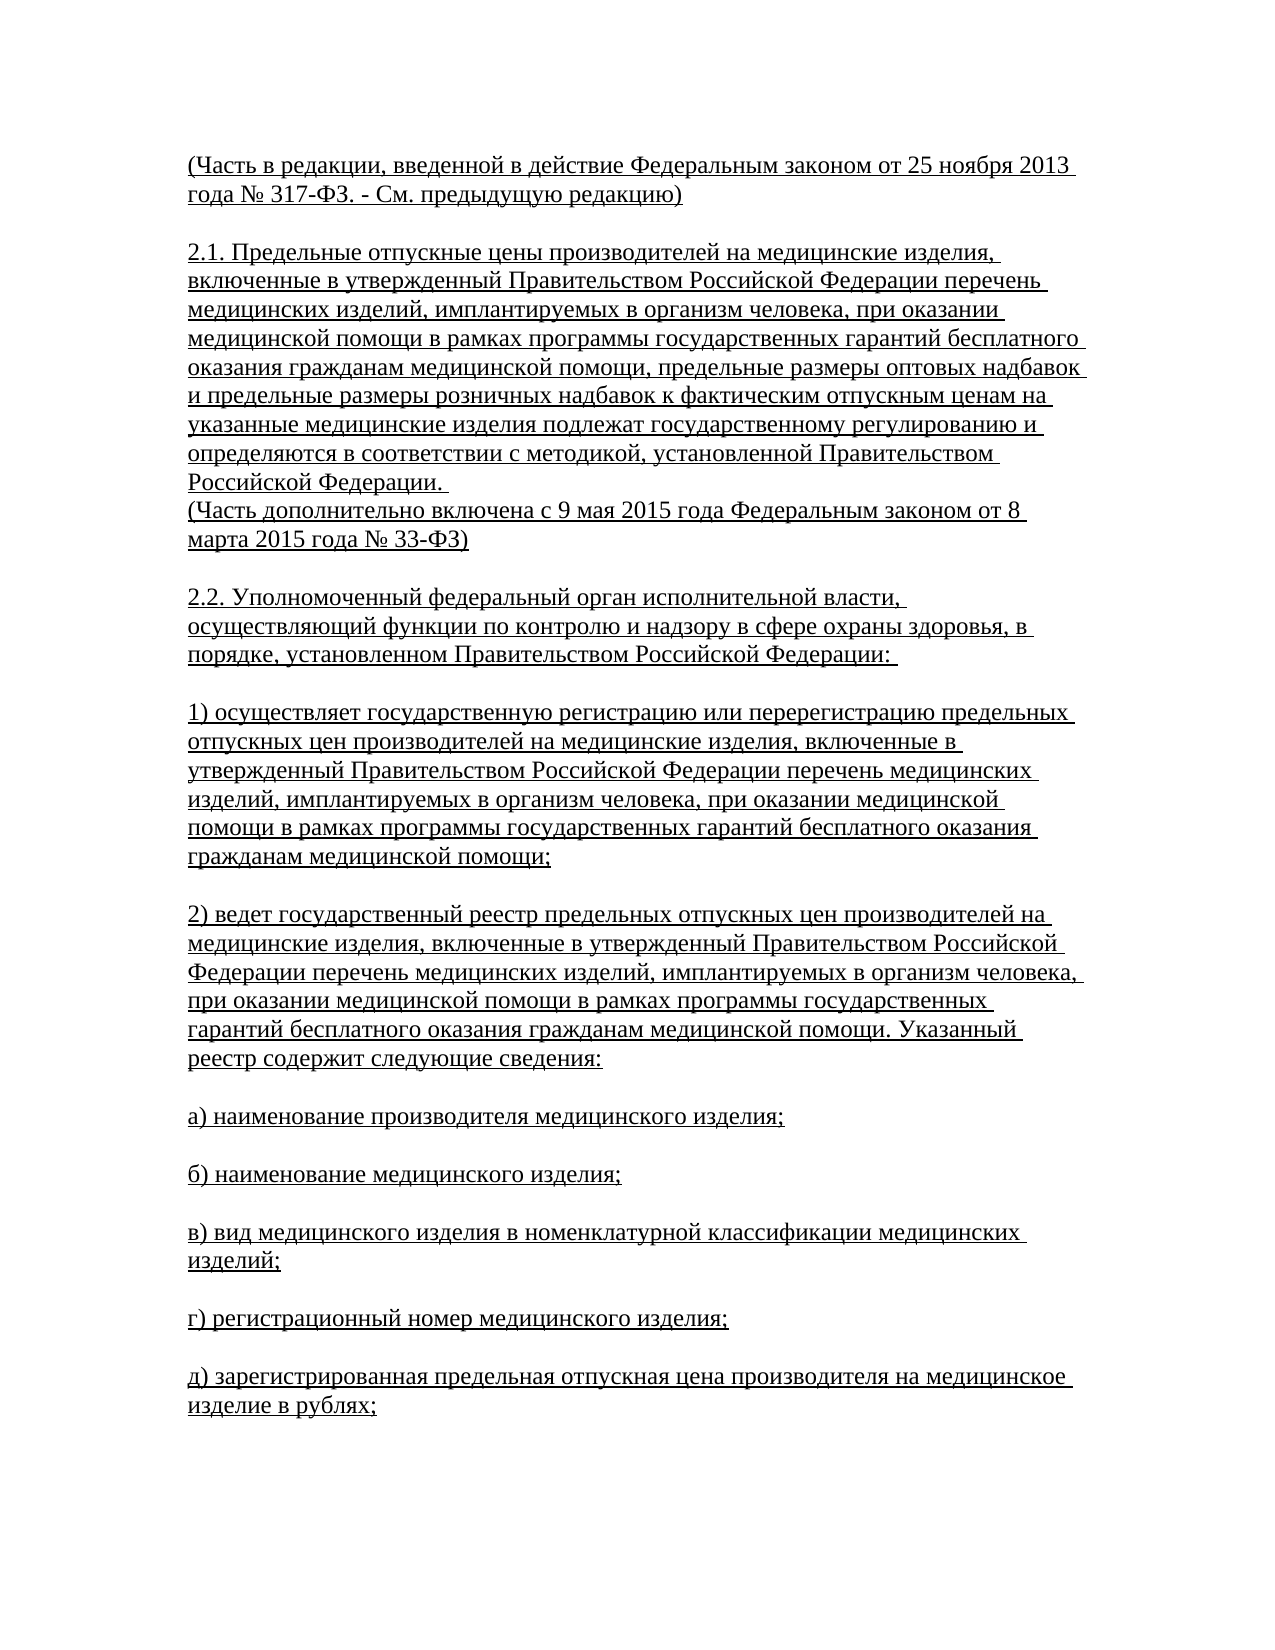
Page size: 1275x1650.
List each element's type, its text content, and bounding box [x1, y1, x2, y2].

text 2.2. Уполномоченный федеральный орган исполнительной власти, осуществляющий функции по контролю и надзору в сфере охраны здоровья, в порядке, установленном Правительством Российской Федерации: [187, 582, 1087, 668]
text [187, 150, 1087, 207]
text в) вид медицинского изделия в номенклатурной классификации медицинских изделий; [187, 1217, 1087, 1274]
text 1) осуществляет государственную регистрацию или перерегистрацию предельных отпускных цен производителей на медицинские изделия, включенные в утвержденный Правительством Российской Федерации перечень медицинских изделий, имплантируемых в организм человека, при оказании медицинской помощи в рамках программы государственных гарантий бесплатного оказания гражданам медицинской помощи; [187, 697, 1087, 870]
text а) наименование производителя медицинского изделия; [187, 1101, 1087, 1129]
text б) наименование медицинского изделия; [187, 1159, 1087, 1187]
text 2.1. Предельные отпускные цены производителей на медицинские изделия, включенные в утвержденный Правительством Российской Федерации перечень медицинских изделий, имплантируемых в организм человека, при оказании медицинской помощи в рамках программы государственных гарантий бесплатного оказания гражданам медицинской помощи, предельные размеры оптовых надбавок и предельные размеры розничных надбавок к фактическим отпускным ценам на указанные медицинские изделия подлежат государственному регулированию и определяются в соответствии с методикой, установленной Правительством Российской Федерации. (Часть дополнительно включена с 9 мая 2015 года Федеральным законом от 8 марта 2015 года № 33-ФЗ) [187, 237, 1087, 377]
text г) регистрационный номер медицинского изделия; [187, 1303, 1087, 1332]
text 2) ведет государственный реестр предельных отпускных цен производителей на медицинские изделия, включенные в утвержденный Правительством Российской Федерации перечень медицинских изделий, имплантируемых в организм человека, при оказании медицинской помощи в рамках программы государственных гарантий бесплатного оказания гражданам медицинской помощи. Указанный реестр содержит следующие сведения: [187, 899, 1087, 1072]
text д) зарегистрированная предельная отпускная цена производителя на медицинское изделие в рублях; [187, 1361, 1087, 1419]
text 2.1. Предельные отпускные цены производителей на медицинские изделия, включенные в утвержденный Правительством Российской Федерации перечень медицинских изделий, имплантируемых в организм человека, при оказании медицинской помощи в рамках программы государственных гарантий бесплатного оказания гражданам медицинской помощи, предельные размеры оптовых надбавок и предельные размеры розничных надбавок к фактическим отпускным ценам на указанные медицинские изделия подлежат государственному регулированию и определяются в соответствии с методикой, установленной Правительством Российской Федерации. (Часть дополнительно включена с 9 мая 2015 года Федеральным законом от 8 марта 2015 года № 33-ФЗ) [187, 378, 1087, 553]
